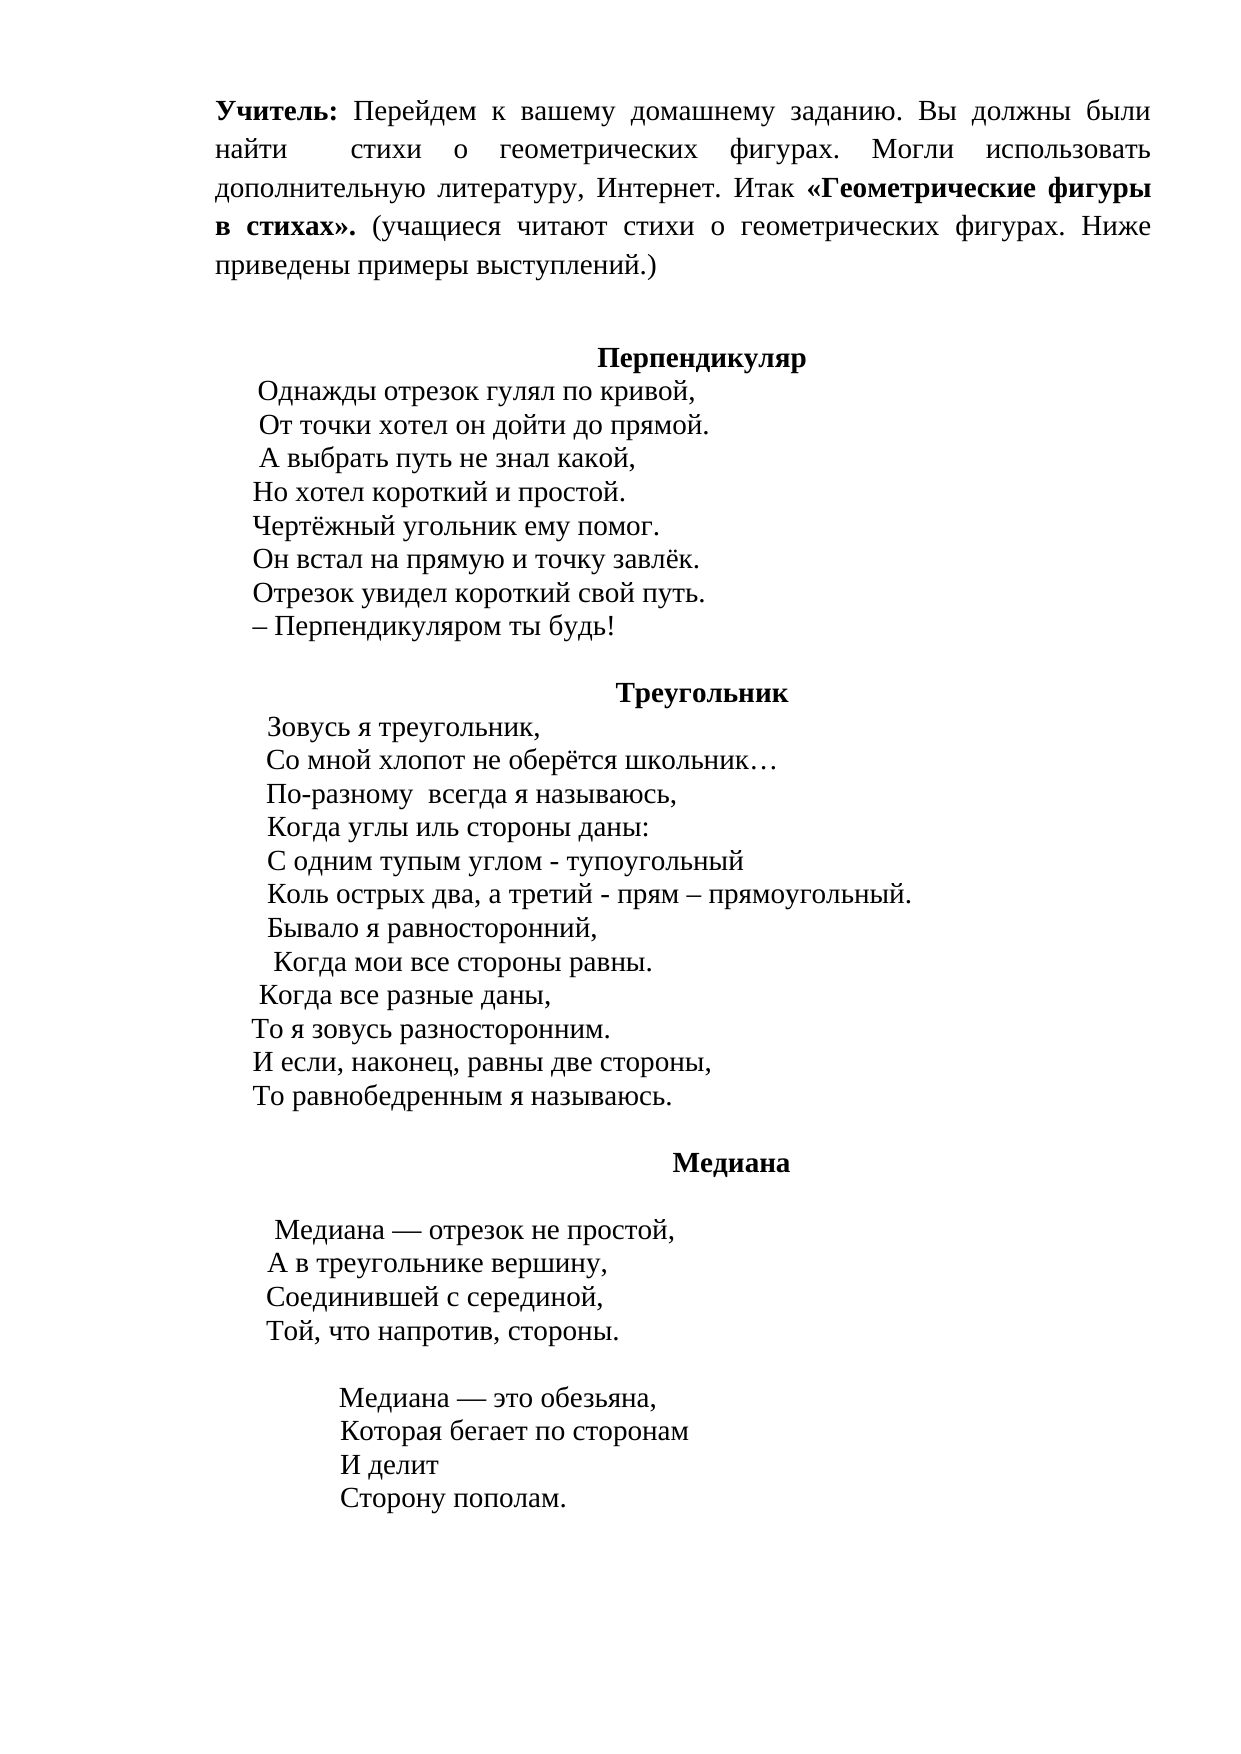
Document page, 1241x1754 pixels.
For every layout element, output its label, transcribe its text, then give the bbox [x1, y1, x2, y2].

text То я зовусь разносторонним. [215, 1011, 1152, 1044]
text Со мной хлопот не оберётся школьник… [215, 742, 1152, 776]
text Медиана — это обезьяна, [215, 1380, 1152, 1413]
list Треугольник [252, 675, 1152, 709]
text А выбрать путь не знал какой, [215, 441, 1152, 474]
text Однажды отрезок гулял по кривой, [177, 373, 1152, 407]
list То равнобедренным я называюсь. [252, 1078, 1152, 1111]
text От точки хотел он дойти до прямой. [215, 407, 1152, 441]
list Коль острых два, а третий - прям – прямоугольный. [252, 877, 1152, 910]
text Когда все разные даны, [215, 977, 1152, 1011]
text Когда мои все стороны равны. [215, 944, 1152, 977]
list Но хотел короткий и простой. [252, 474, 1152, 508]
list Он встал на прямую и точку завлёк. [252, 541, 1152, 575]
text Учитель: Перейдем к вашему домашнему заданию. Вы должны были найти стихи о геометрических фигурах. Могли использовать дополнительную литературу, Интернет. Итак «Геометрические фигуры в стихах». (учащиеся читают стихи о геометрических фигурах. Ниже приведены примеры выступлений.) [215, 93, 1152, 281]
text Той, что напротив, стороны. [215, 1313, 1152, 1346]
list Отрезок увидел короткий свой путь. [252, 575, 1152, 608]
list Чертёжный угольник ему помог. [252, 508, 1152, 541]
list И если, наконец, равны две стороны, [252, 1044, 1152, 1078]
list Которая бегает по сторонам [252, 1413, 1152, 1447]
list Зовусь я треугольник, [252, 709, 1152, 742]
list Перпендикуляр [252, 340, 1152, 373]
list Бывало я равносторонний, [252, 910, 1152, 944]
list Когда углы иль стороны даны: [252, 809, 1152, 843]
list И делит [252, 1447, 1152, 1480]
list Медиана [672, 1145, 1152, 1178]
text По-разному всегда я называюсь, [215, 776, 1152, 809]
list – Перпендикуляром ты будь! [252, 608, 1152, 642]
text Соединившей с серединой, [215, 1279, 1152, 1313]
list Медиана — отрезок не простой, [252, 1212, 1152, 1246]
list Сторону пополам. [252, 1480, 1152, 1514]
list С одним тупым углом - тупоугольный [252, 843, 1152, 877]
list А в треугольнике вершину, [252, 1246, 1152, 1279]
